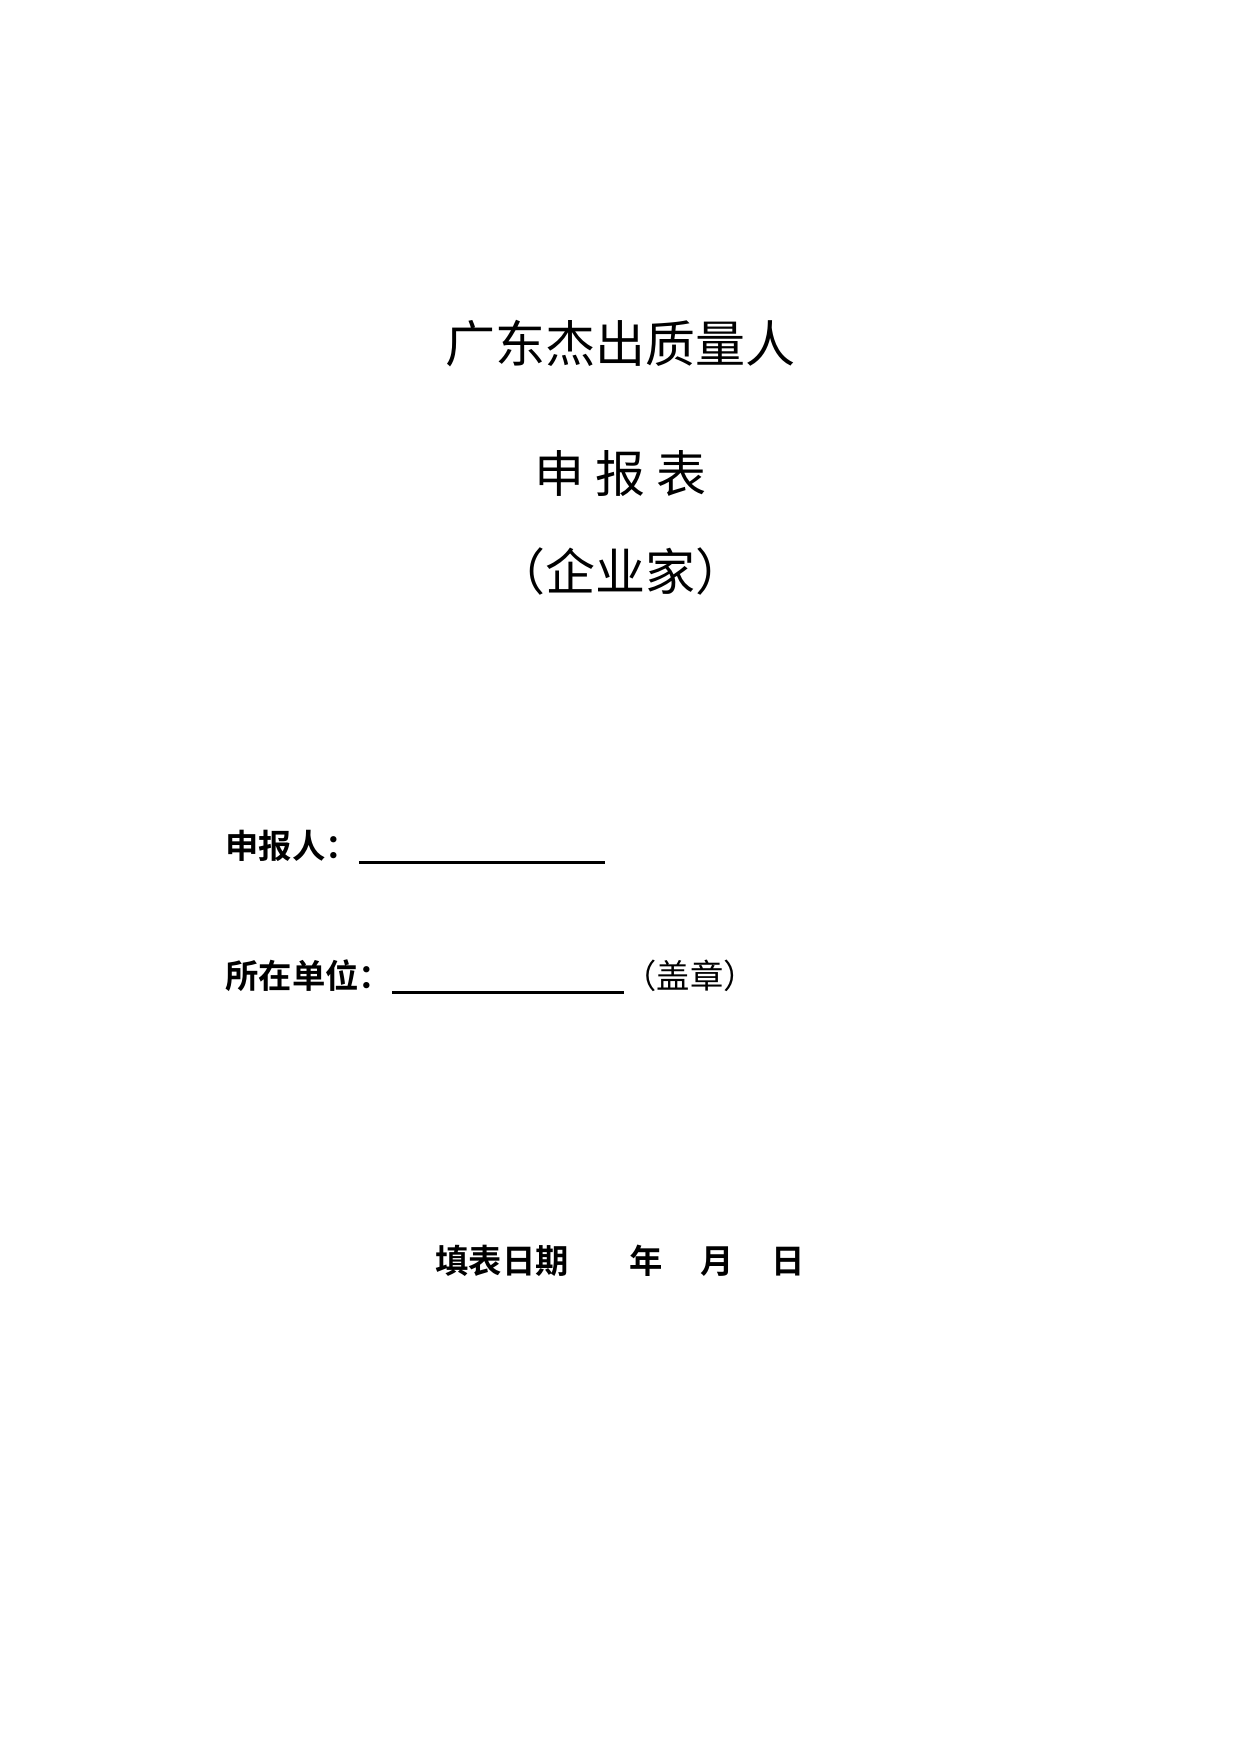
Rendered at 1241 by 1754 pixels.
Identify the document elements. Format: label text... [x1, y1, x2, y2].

text 广东杰出质量人 [187, 292, 1053, 389]
text 申 报 表 [187, 422, 1053, 519]
text 申报人： [187, 812, 1053, 877]
text 所在单位： （盖章） [187, 942, 1053, 1007]
text （企业家） [187, 519, 1053, 617]
text 填表日期 年 月 日 [187, 1226, 1053, 1291]
